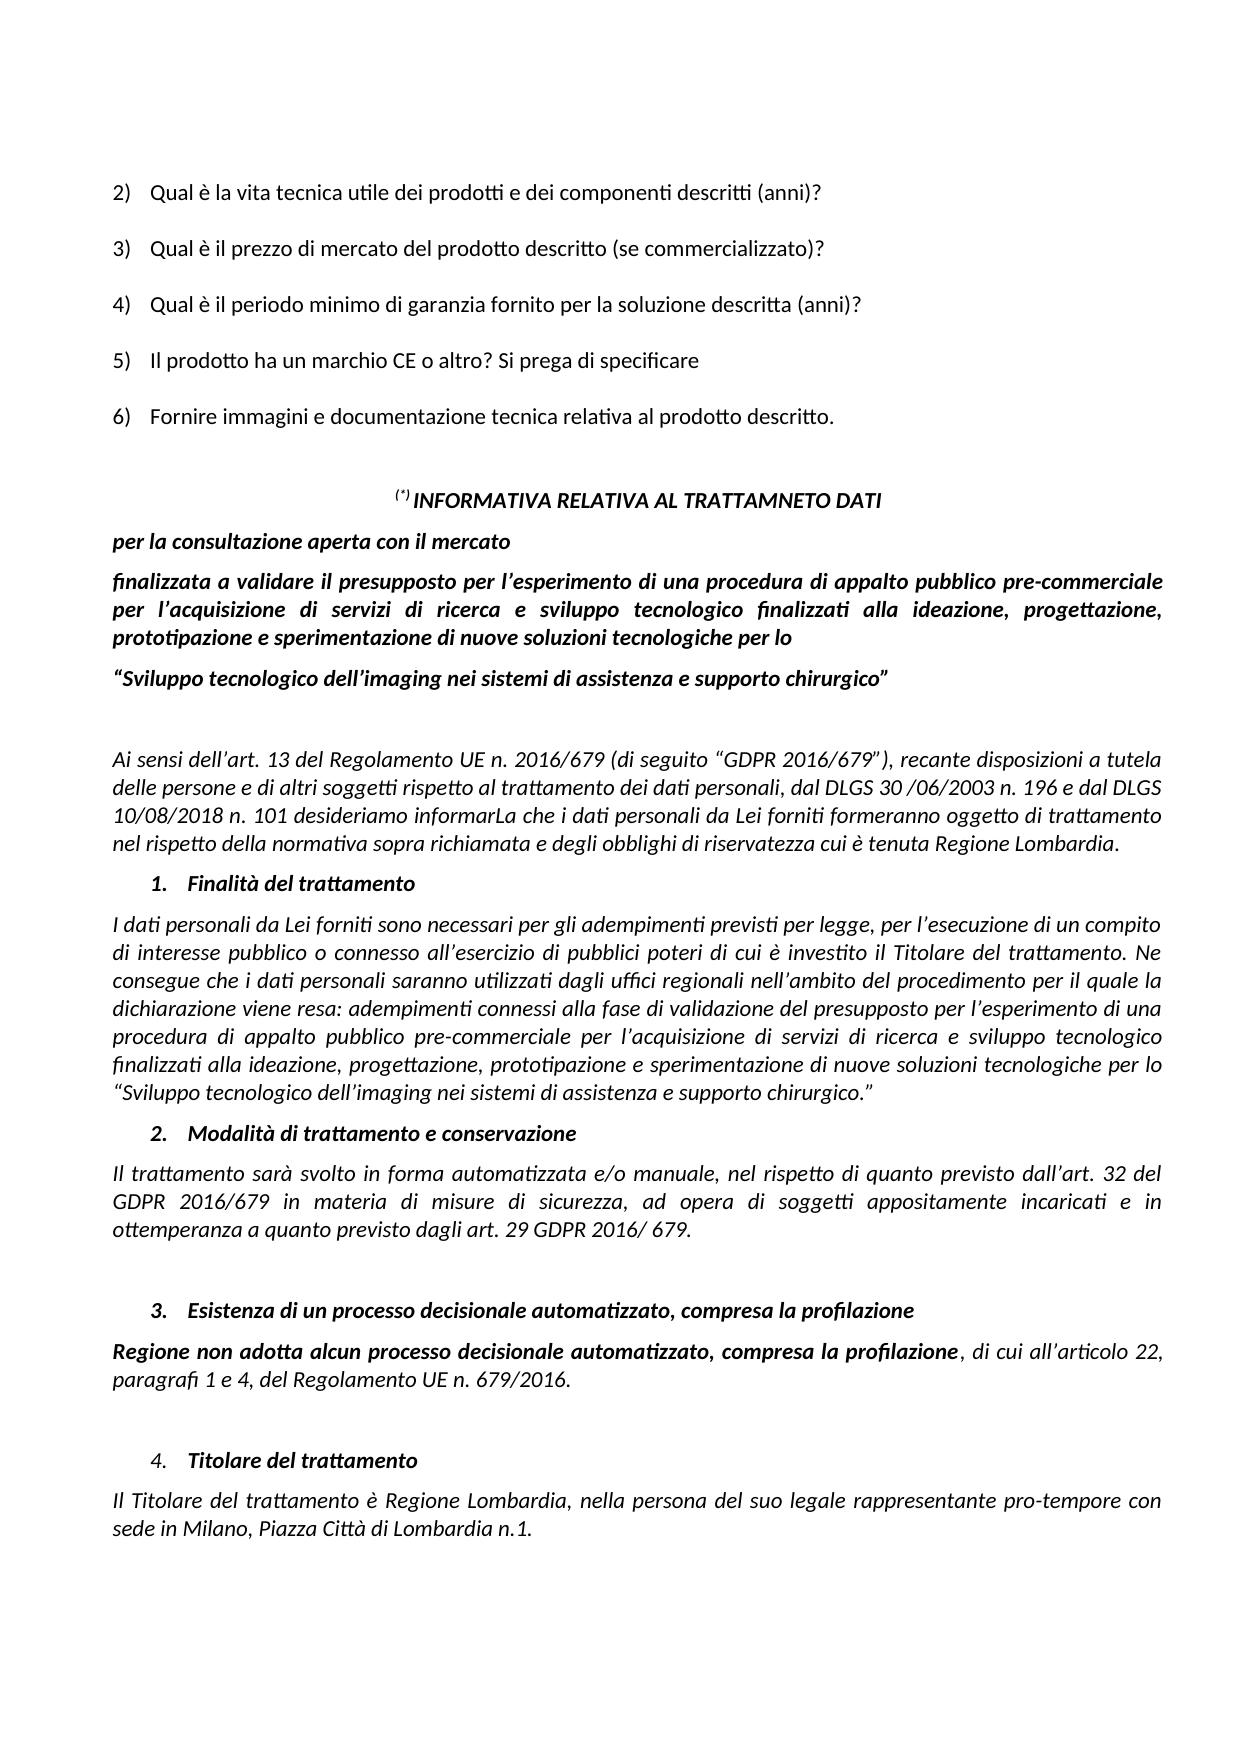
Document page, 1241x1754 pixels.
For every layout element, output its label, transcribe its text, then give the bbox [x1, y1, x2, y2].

text Ai sensi dell’art. 13 del Regolamento UE n. 2016/679 (di seguito “GDPR 2016/679”), recante disposizioni a tutela delle persone e di altri soggetti rispetto al trattamento dei dati personali, dal DLGS 30 /06/2003 n. 196 e dal DLGS 10/08/2018 n. 101 desideriamo informarLa che i dati personali da Lei forniti formeranno oggetto di trattamento nel rispetto della normativa sopra richiamata e degli obblighi di riservatezza cui è tenuta Regione Lombardia. [112, 745, 1167, 857]
text I dati personali da Lei forniti sono necessari per gli adempimenti previsti per legge, per l’esecuzione di un compito di interesse pubblico o connesso all’esercizio di pubblici poteri di cui è investito il Titolare del trattamento. Ne consegue che i dati personali saranno utilizzati dagli uffici regionali nell’ambito del procedimento per il quale la dichiarazione viene resa: adempimenti connessi alla fase di validazione del presupposto per l’esperimento di una procedura di appalto pubblico pre-commerciale per l’acquisizione di servizi di ricerca e sviluppo tecnologico finalizzati alla ideazione, progettazione, prototipazione e sperimentazione di nuove soluzioni tecnologiche per lo “Sviluppo tecnologico dell’imaging nei sistemi di assistenza e supporto chirurgico.” [112, 910, 1167, 1106]
text per la consultazione aperta con il mercato [112, 527, 1167, 555]
text Il Titolare del trattamento è Regione Lombardia, nella persona del suo legale rappresentante pro-tempore con sede in Milano, Piazza Città di Lombardia n.1. [112, 1486, 1167, 1542]
list Qual è il prezzo di mercato del prodotto descritto (se commercializzato)? [112, 234, 1167, 262]
list Qual è il periodo minimo di garanzia fornito per la soluzione descritta (anni)? [112, 290, 1167, 318]
list Fornire immagini e documentazione tecnica relativa al prodotto descritto. [112, 402, 1167, 430]
text finalizzata a validare il presupposto per l’esperimento di una procedura di appalto pubblico pre-commerciale per l’acquisizione di servizi di ricerca e sviluppo tecnologico finalizzati alla ideazione, progettazione, prototipazione e sperimentazione di nuove soluzioni tecnologiche per lo [112, 567, 1167, 651]
text Il trattamento sarà svolto in forma automatizzata e/o manuale, nel rispetto di quanto previsto dall’art. 32 del GDPR 2016/679 in materia di misure di sicurezza, ad opera di soggetti appositamente incaricati e in ottemperanza a quanto previsto dagli art. 29 GDPR 2016/ 679. [112, 1159, 1167, 1243]
text Regione non adotta alcun processo decisionale automatizzato, compresa la profilazione, di cui all’articolo 22, paragrafi 1 e 4, del Regolamento UE n. 679/2016. [112, 1337, 1167, 1393]
list Il prodotto ha un marchio CE o altro? Si prega di specificare [112, 346, 1167, 374]
list Finalità del trattamento [150, 869, 1167, 897]
list Modalità di trattamento e conservazione [150, 1119, 1167, 1147]
list Esistenza di un processo decisionale automatizzato, compresa la profilazione [150, 1296, 1167, 1324]
text (*) INFORMATIVA RELATIVA AL TRATTAMNETO DATI [112, 486, 1167, 514]
text “Sviluppo tecnologico dell’imaging nei sistemi di assistenza e supporto chirurgico” [112, 664, 1167, 692]
list Qual è la vita tecnica utile dei prodotti e dei componenti descritti (anni)? [112, 178, 1167, 206]
list Titolare del trattamento [150, 1446, 1167, 1474]
